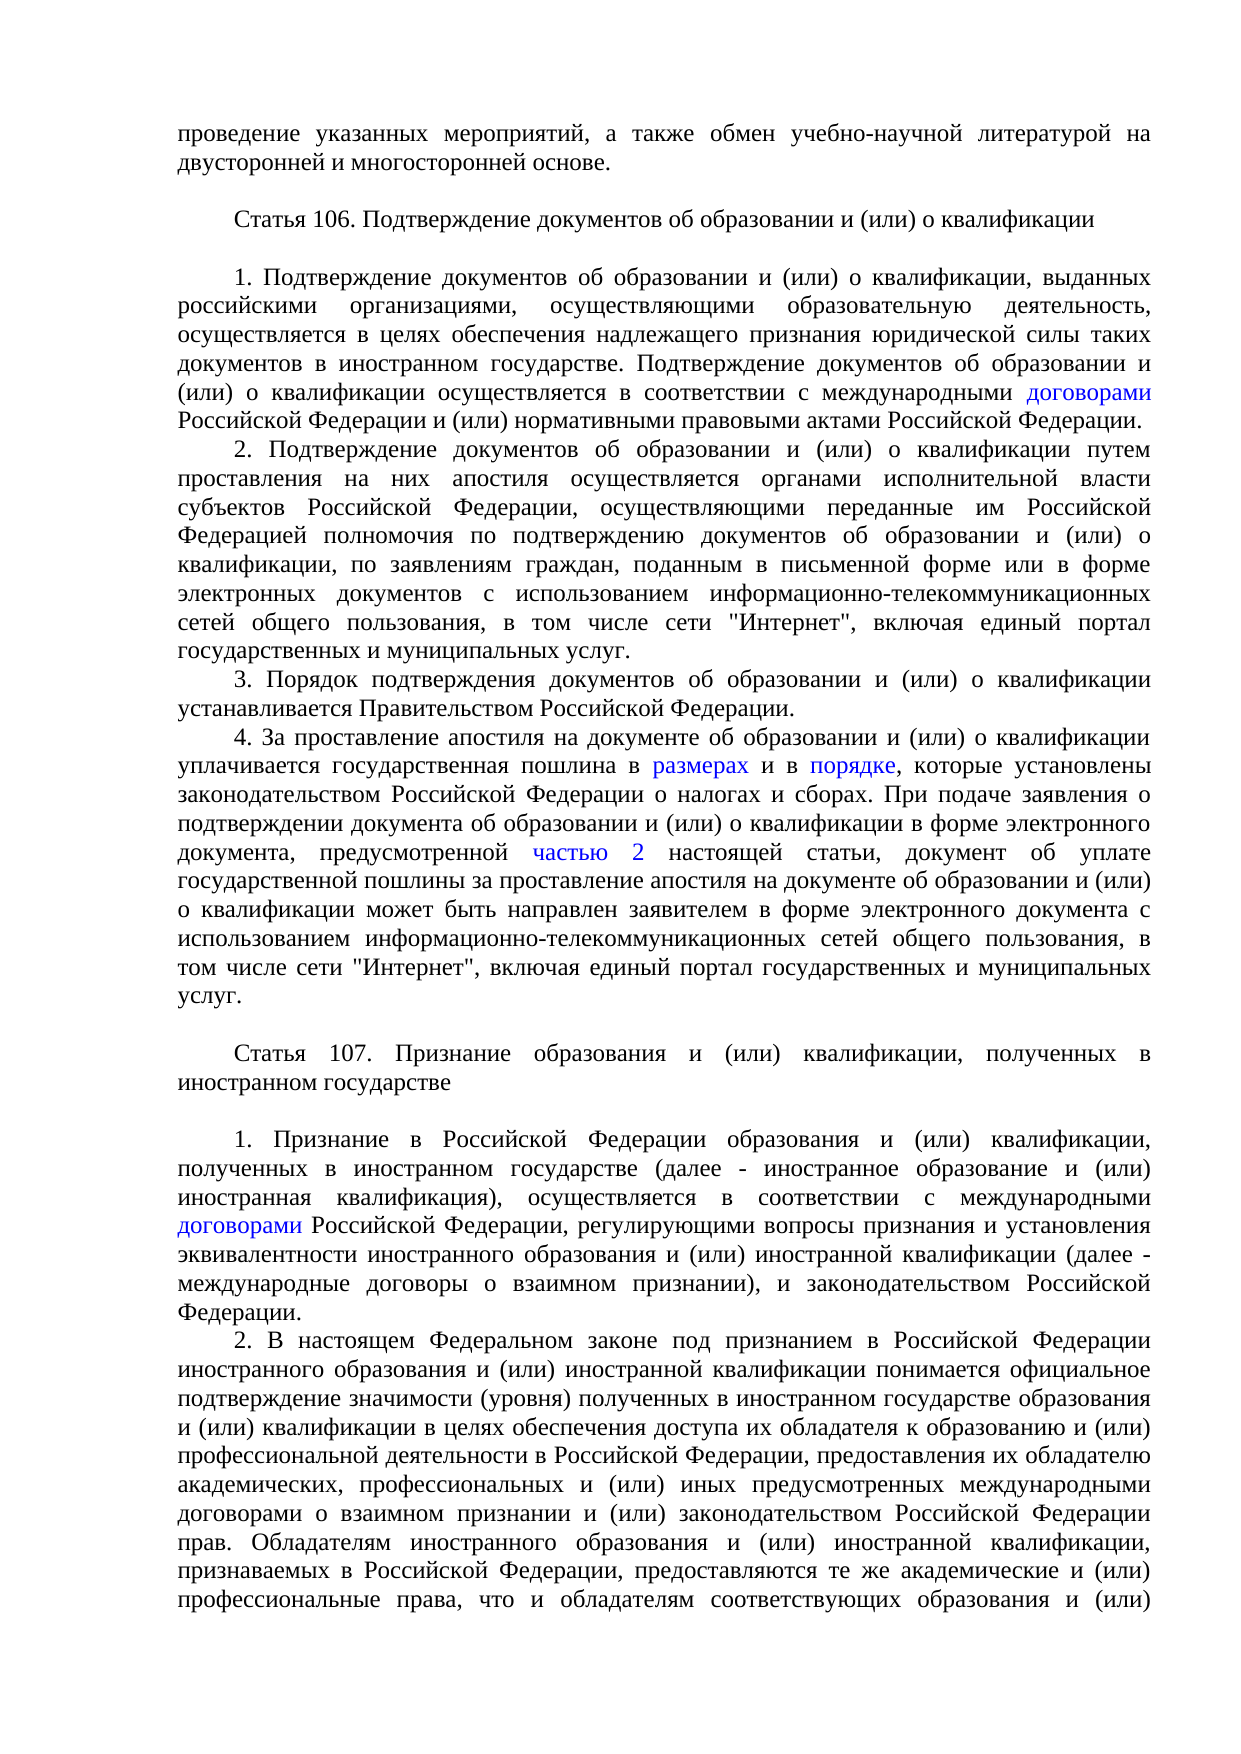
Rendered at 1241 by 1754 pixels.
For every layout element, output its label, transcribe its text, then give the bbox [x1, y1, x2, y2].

text 3. Порядок подтверждения документов об образовании и (или) о квалификации устанавливается Правительством Российской Федерации. [177, 664, 1152, 722]
text 2. Подтверждение документов об образовании и (или) о квалификации путем проставления на них апостиля осуществляется органами исполнительной власти субъектов Российской Федерации, осуществляющими переданные им Российской Федерацией полномочия по подтверждению документов об образовании и (или) о квалификации, по заявлениям граждан, поданным в письменной форме или в форме электронных документов с использованием информационно-телекоммуникационных сетей общего пользования, в том числе сети "Интернет", включая единый портал государственных и муниципальных услуг. [177, 434, 1152, 664]
text Статья 107. Признание образования и (или) квалификации, полученных в иностранном государстве [177, 1038, 1152, 1096]
text 1. Признание в Российской Федерации образования и (или) квалификации, полученных в иностранном государстве (далее - иностранное образование и (или) иностранная квалификация), осуществляется в соответствии с международными договорами Российской Федерации, регулирующими вопросы признания и установления эквивалентности иностранного образования и (или) иностранной квалификации (далее - международные договоры о взаимном признании), и законодательством Российской Федерации. [177, 1124, 1152, 1326]
text 1. Подтверждение документов об образовании и (или) о квалификации, выданных российскими организациями, осуществляющими образовательную деятельность, осуществляется в целях обеспечения надлежащего признания юридической силы таких документов в иностранном государстве. Подтверждение документов об образовании и (или) о квалификации осуществляется в соответствии с международными договорами Российской Федерации и (или) нормативными правовыми актами Российской Федерации. [177, 262, 1152, 434]
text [177, 118, 1152, 176]
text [177, 1326, 1152, 1613]
text 4. За проставление апостиля на документе об образовании и (или) о квалификации уплачивается государственная пошлина в размерах и в порядке, которые установлены законодательством Российской Федерации о налогах и сборах. При подаче заявления о подтверждении документа об образовании и (или) о квалификации в форме электронного документа, предусмотренной частью 2 настоящей статьи, документ об уплате государственной пошлины за проставление апостиля на документе об образовании и (или) о квалификации может быть направлен заявителем в форме электронного документа с использованием информационно-телекоммуникационных сетей общего пользования, в том числе сети "Интернет", включая единый портал государственных и муниципальных услуг. [177, 722, 1152, 1009]
text Статья 106. Подтверждение документов об образовании и (или) о квалификации [177, 204, 1152, 233]
